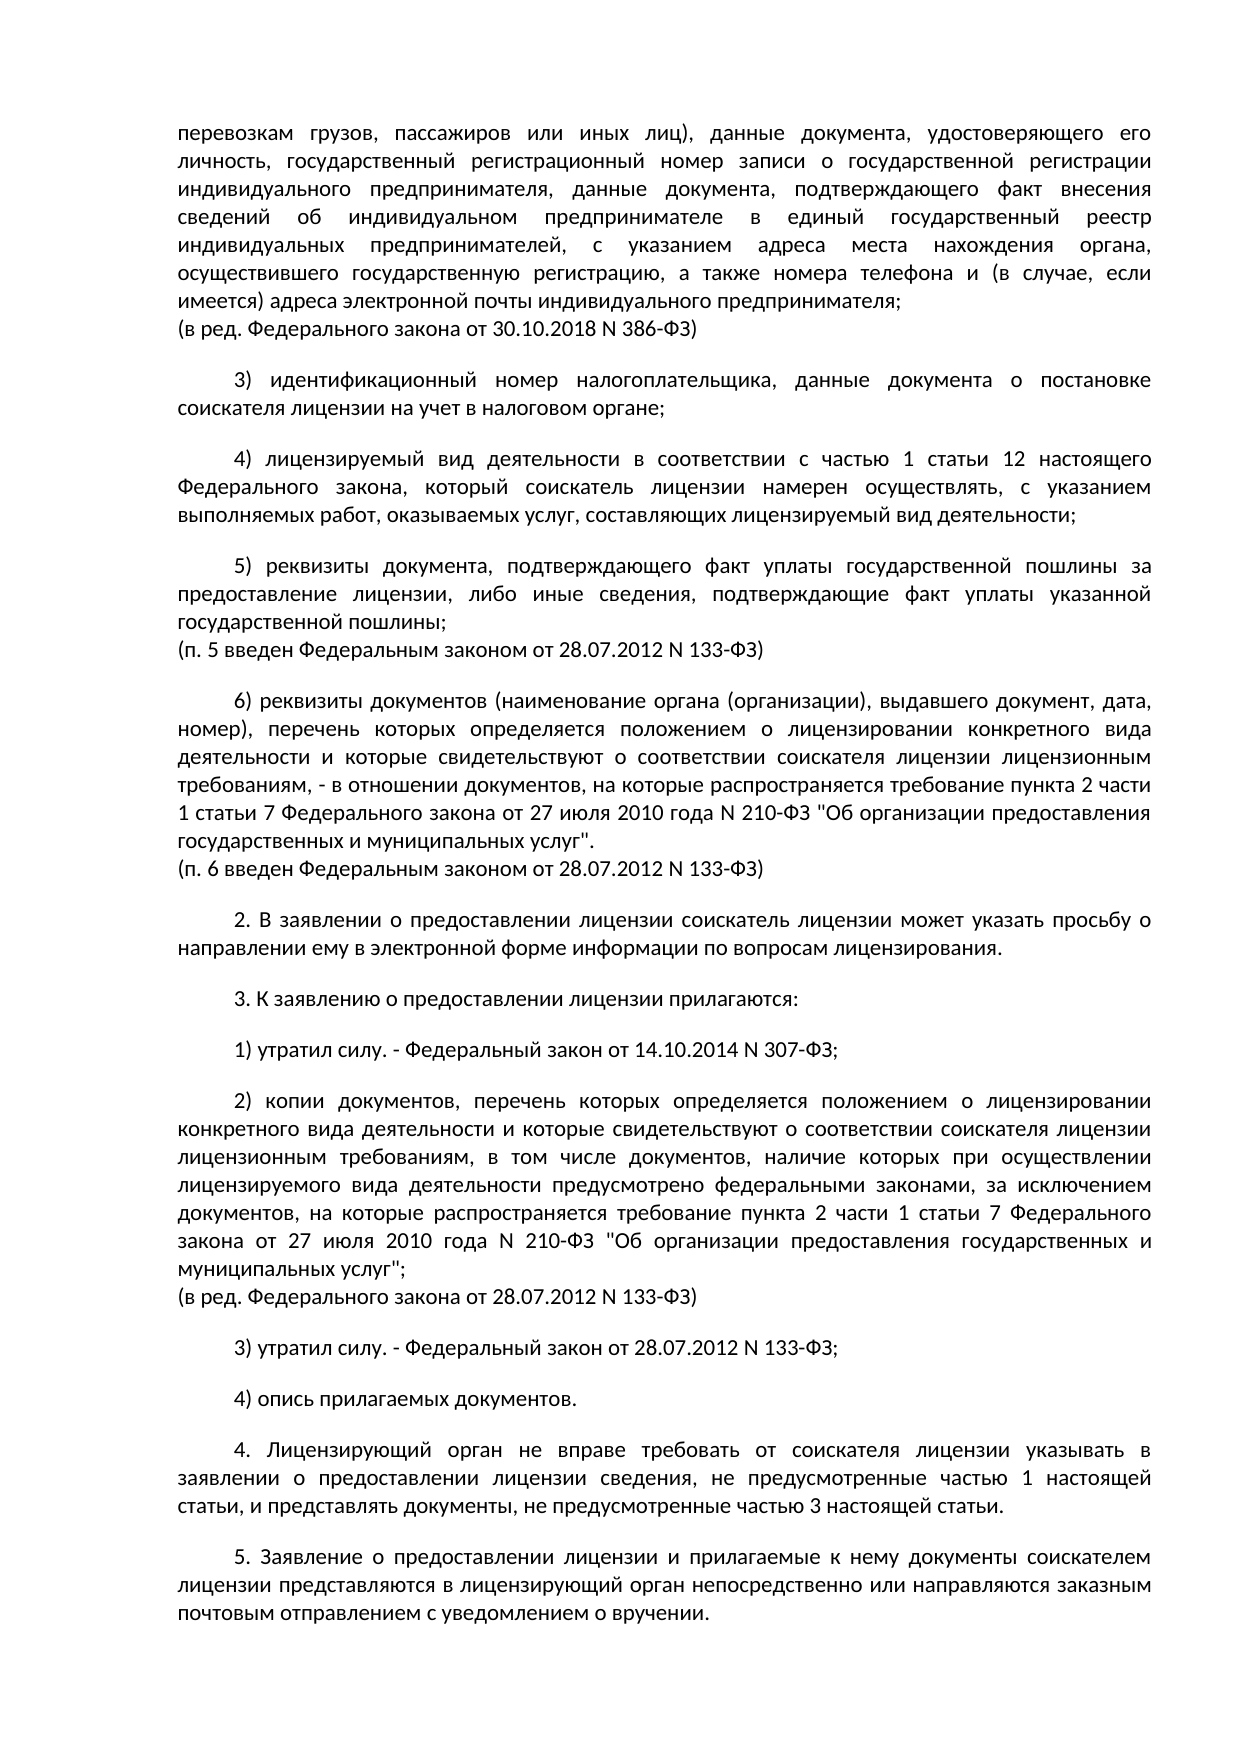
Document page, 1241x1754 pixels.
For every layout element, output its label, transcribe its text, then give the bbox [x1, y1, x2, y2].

text (п. 6 введен Федеральным законом от 28.07.2012 N 133-ФЗ) [177, 854, 1152, 882]
text 5. Заявление о предоставлении лицензии и прилагаемые к нему документы соискателем лицензии представляются в лицензирующий орган непосредственно или направляются заказным почтовым отправлением с уведомлением о вручении. [177, 1542, 1152, 1626]
text 4) лицензируемый вид деятельности в соответствии с частью 1 статьи 12 настоящего Федерального закона, который соискатель лицензии намерен осуществлять, с указанием выполняемых работ, оказываемых услуг, составляющих лицензируемый вид деятельности; [177, 444, 1152, 528]
text 2) копии документов, перечень которых определяется положением о лицензировании конкретного вида деятельности и которые свидетельствуют о соответствии соискателя лицензии лицензионным требованиям, в том числе документов, наличие которых при осуществлении лицензируемого вида деятельности предусмотрено федеральными законами, за исключением документов, на которые распространяется требование пункта 2 части 1 статьи 7 Федерального закона от 27 июля 2010 года N 210-ФЗ "Об организации предоставления государственных и муниципальных услуг"; [177, 1086, 1152, 1282]
text 3) идентификационный номер налогоплательщика, данные документа о постановке соискателя лицензии на учет в налоговом органе; [177, 365, 1152, 421]
text (в ред. Федерального закона от 28.07.2012 N 133-ФЗ) [177, 1282, 1152, 1310]
text 2. В заявлении о предоставлении лицензии соискатель лицензии может указать просьбу о направлении ему в электронной форме информации по вопросам лицензирования. [177, 905, 1152, 961]
text 4) опись прилагаемых документов. [177, 1384, 1152, 1412]
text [177, 118, 1152, 314]
text 5) реквизиты документа, подтверждающего факт уплаты государственной пошлины за предоставление лицензии, либо иные сведения, подтверждающие факт уплаты указанной государственной пошлины; [177, 551, 1152, 635]
text 1) утратил силу. - Федеральный закон от 14.10.2014 N 307-ФЗ; [177, 1035, 1152, 1063]
text 6) реквизиты документов (наименование органа (организации), выдавшего документ, дата, номер), перечень которых определяется положением о лицензировании конкретного вида деятельности и которые свидетельствуют о соответствии соискателя лицензии лицензионным требованиям, - в отношении документов, на которые распространяется требование пункта 2 части 1 статьи 7 Федерального закона от 27 июля 2010 года N 210-ФЗ "Об организации предоставления государственных и муниципальных услуг". [177, 686, 1152, 854]
text (п. 5 введен Федеральным законом от 28.07.2012 N 133-ФЗ) [177, 635, 1152, 663]
text 3. К заявлению о предоставлении лицензии прилагаются: [177, 984, 1152, 1012]
text 3) утратил силу. - Федеральный закон от 28.07.2012 N 133-ФЗ; [177, 1333, 1152, 1361]
text 4. Лицензирующий орган не вправе требовать от соискателя лицензии указывать в заявлении о предоставлении лицензии сведения, не предусмотренные частью 1 настоящей статьи, и представлять документы, не предусмотренные частью 3 настоящей статьи. [177, 1435, 1152, 1519]
text (в ред. Федерального закона от 30.10.2018 N 386-ФЗ) [177, 314, 1152, 342]
